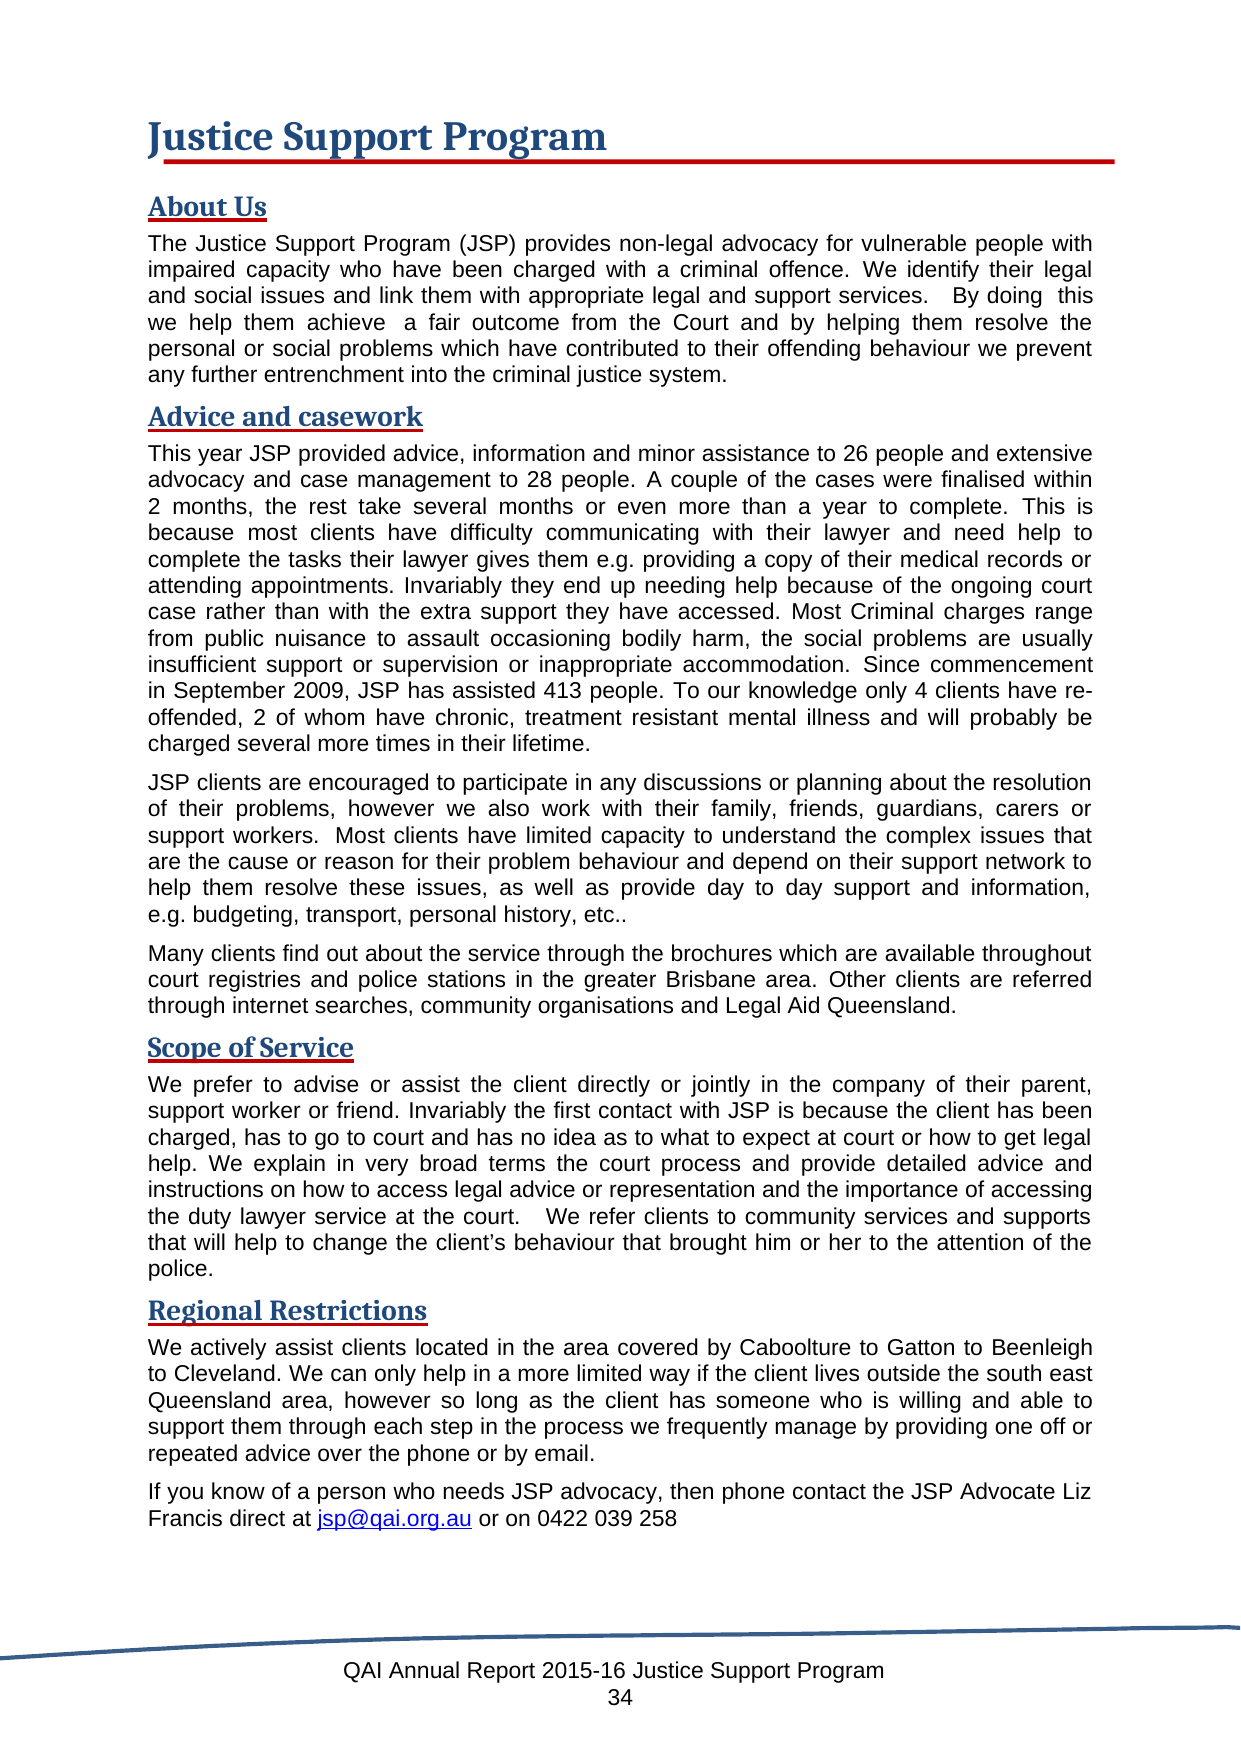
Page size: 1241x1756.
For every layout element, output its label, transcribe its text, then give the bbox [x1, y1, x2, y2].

text e.g. budgeting, transport, personal history, etc.. [148, 901, 1142, 927]
text The Justice Support Program (JSP) provides non-legal advocacy for vulnerable people with impaired capacity who have been charged with a criminal offence. We identify their legal and social issues and link them with appropriate legal and support services. By doing this we help them achieve a fair outcome from the Court and by helping them resolve the personal or social problems which have contributed to their offending behaviour we prevent any further entrenchment into the criminal justice system. [148, 230, 1093, 388]
text We actively assist clients located in the area covered by Caboolture to Gatton to Beenleigh to Cleveland. We can only help in a more limited way if the client lives outside the south east Queensland area, however so long as the client has someone who is willing and able to support them through each step in the process we frequently manage by providing one off or repeated advice over the phone or by email. [148, 1334, 1093, 1466]
text This year JSP provided advice, information and minor assistance to 26 people and extensive advocacy and case management to 28 people. A couple of the cases were finalised within 2 months, the rest take several months or even more than a year to complete. This is because most clients have difficulty communicating with their lawyer and need help to complete the tasks their lawyer gives them e.g. providing a copy of their medical records or attending appointments. Invariably they end up needing help because of the ongoing court case rather than with the extra support they have accessed. Most Criminal charges range from public nuisance to assault occasioning bodily harm, the social problems are usually insufficient support or supervision or inappropriate accommodation. Since commencement in September 2009, JSP has assisted 413 people. To our knowledge only 4 clients have re- offended, 2 of whom have chronic, treatment resistant mental illness and will probably be charged several more times in their lifetime. [148, 440, 1093, 756]
text Many clients find out about the service through the brochures which are available throughout court registries and police stations in the greater Brisbane area. Other clients are referred through internet searches, community organisations and Legal Aid Queensland. [148, 939, 1093, 1018]
text We prefer to advise or assist the client directly or jointly in the company of their parent, support worker or friend. Invariably the first contact with JSP is because the client has been charged, has to go to court and has no idea as to what to expect at court or how to get legal help. We explain in very broad terms the court process and provide detailed advice and instructions on how to access legal advice or representation and the importance of accessing the duty lawyer service at the court. We refer clients to community services and supports that will help to change the client’s behaviour that brought him or her to the attention of the police. [148, 1071, 1093, 1282]
subtitle About Us [148, 190, 1142, 223]
subtitle Justice Support Program [148, 113, 1142, 161]
text If you know of a person who needs JSP advocacy, then phone contact the JSP Advocate Liz Francis direct at jsp@qai.org.au or on 0422 039 258 [148, 1478, 1093, 1531]
subtitle Scope of Service [148, 1031, 1142, 1065]
text JSP clients are encouraged to participate in any discussions or planning about the resolution of their problems, however we also work with their family, friends, guardians, carers or support workers. Most clients have limited capacity to understand the complex issues that are the cause or reason for their problem behaviour and depend on their support network to help them resolve these issues, as well as provide day to day support and information, [148, 769, 1093, 901]
subtitle Advice and casework [148, 400, 1142, 434]
subtitle Regional Restrictions [148, 1294, 1142, 1328]
